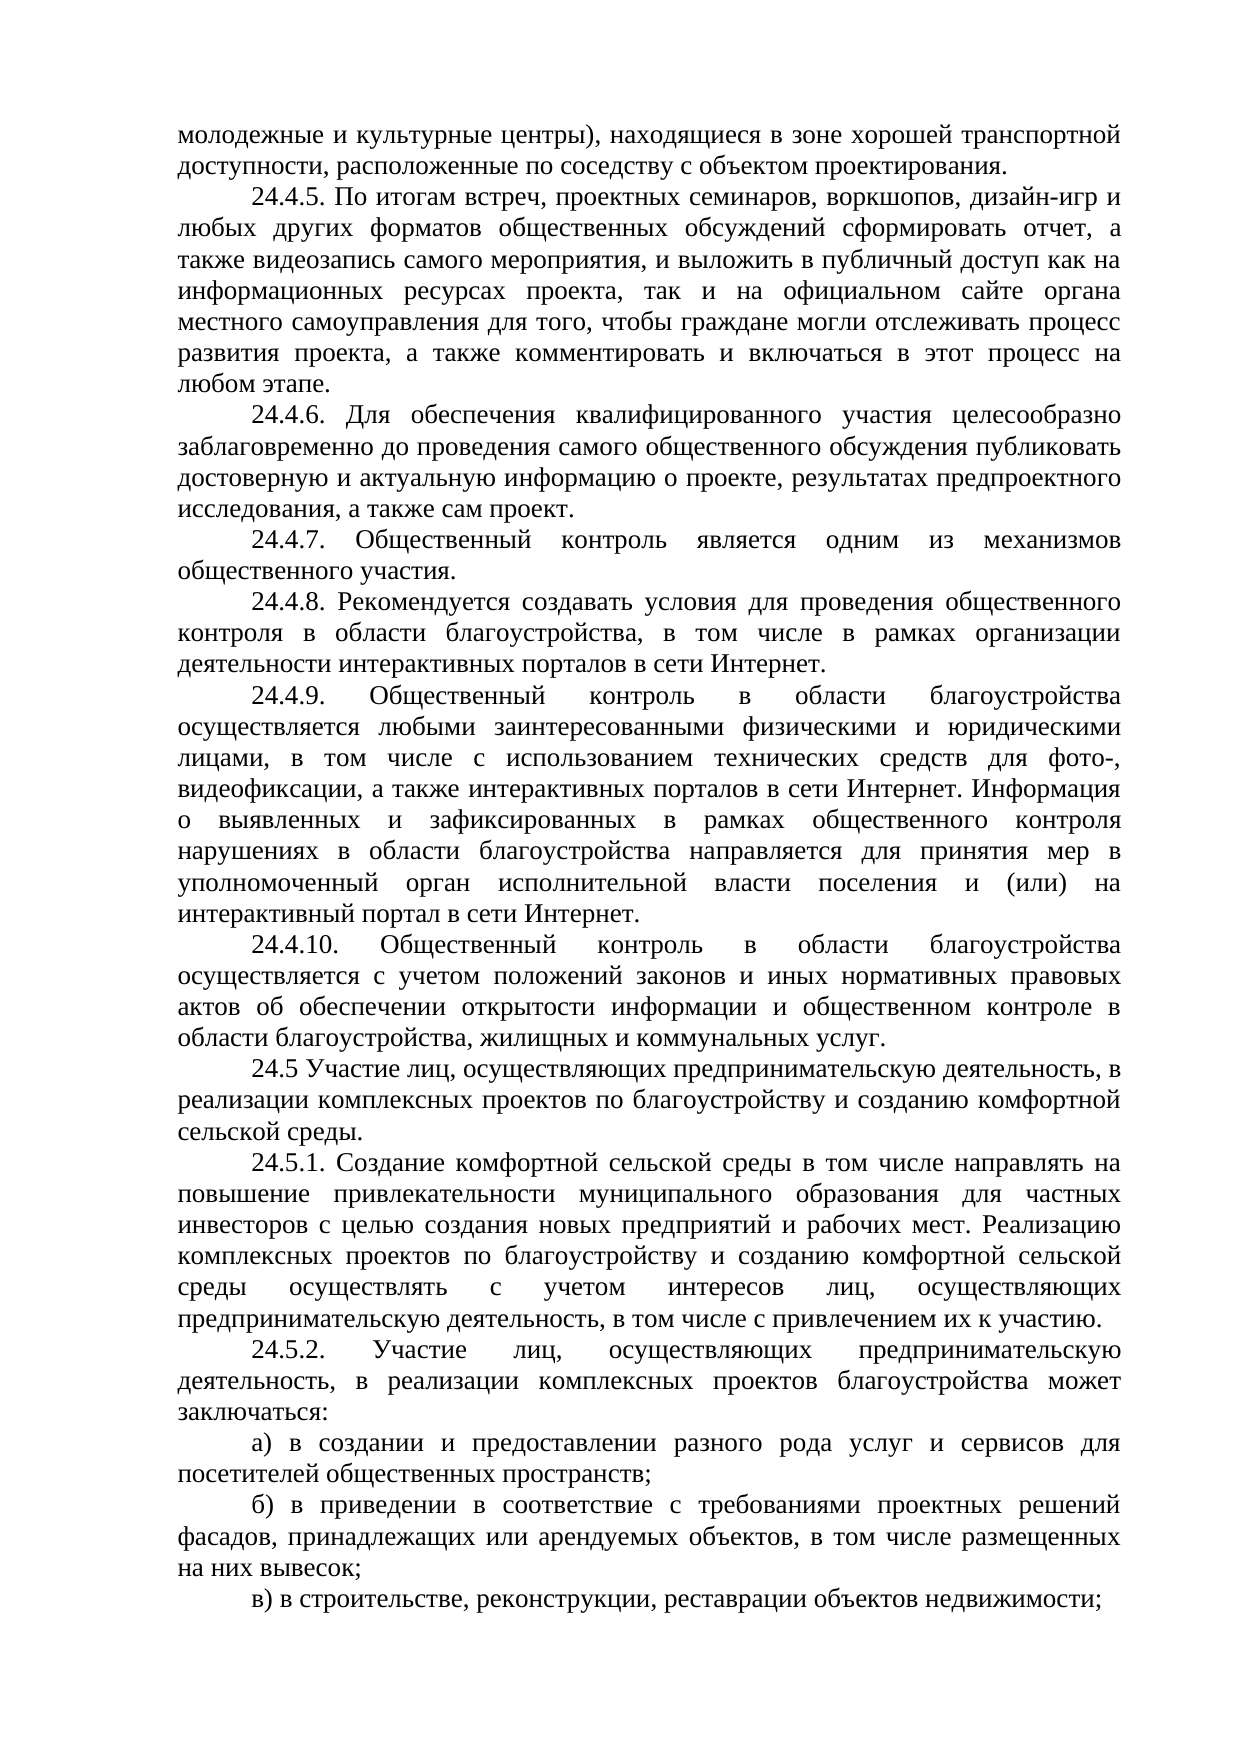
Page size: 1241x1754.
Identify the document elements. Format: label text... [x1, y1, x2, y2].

text 24.4.6. Для обеспечения квалифицированного участия целесообразно заблаговременно до проведения самого общественного обсуждения публиковать достоверную и актуальную информацию о проекте, результатах предпроектного исследования, а также сам проект. [177, 398, 1122, 523]
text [177, 118, 1122, 180]
text 24.4.9. Общественный контроль в области благоустройства осуществляется любыми заинтересованными физическими и юридическими лицами, в том числе с использованием технических средств для фото-, видеофиксации, а также интерактивных порталов в сети Интернет. Информация о выявленных и зафиксированных в рамках общественного контроля нарушениях в области благоустройства направляется для принятия мер в уполномоченный орган исполнительной власти поселения и (или) на интерактивный портал в сети Интернет. [177, 679, 1122, 928]
text 24.4.10. Общественный контроль в области благоустройства осуществляется с учетом положений законов и иных нормативных правовых актов об обеспечении открытости информации и общественном контроле в области благоустройства, жилищных и коммунальных услуг. [177, 928, 1122, 1052]
text 24.4.8. Рекомендуется создавать условия для проведения общественного контроля в области благоустройства, в том числе в рамках организации деятельности интерактивных порталов в сети Интернет. [177, 585, 1122, 679]
text а) в создании и предоставлении разного рода услуг и сервисов для посетителей общественных пространств; [177, 1426, 1122, 1488]
text б) в приведении в соответствие с требованиями проектных решений фасадов, принадлежащих или арендуемых объектов, в том числе размещенных на них вывесок; [177, 1488, 1122, 1582]
text 24.4.5. По итогам встреч, проектных семинаров, воркшопов, дизайн-игр и любых других форматов общественных обсуждений сформировать отчет, а также видеозапись самого мероприятия, и выложить в публичный доступ как на информационных ресурсах проекта, так и на официальном сайте органа местного самоуправления для того, чтобы граждане могли отслеживать процесс развития проекта, а также комментировать и включаться в этот процесс на любом этапе. [177, 180, 1122, 398]
text 24.4.7. Общественный контроль является одним из механизмов общественного участия. [177, 523, 1122, 585]
text 24.5.2. Участие лиц, осуществляющих предпринимательскую деятельность, в реализации комплексных проектов благоустройства может заключаться: [177, 1333, 1122, 1426]
text в) в строительстве, реконструкции, реставрации объектов недвижимости; [177, 1582, 1122, 1613]
text 24.5.1. Создание комфортной сельской среды в том числе направлять на повышение привлекательности муниципального образования для частных инвесторов с целью создания новых предприятий и рабочих мест. Реализацию комплексных проектов по благоустройству и созданию комфортной сельской среды осуществлять с учетом интересов лиц, осуществляющих предпринимательскую деятельность, в том числе с привлечением их к участию. [177, 1146, 1122, 1333]
text 24.5 Участие лиц, осуществляющих предпринимательскую деятельность, в реализации комплексных проектов по благоустройству и созданию комфортной сельской среды. [177, 1052, 1122, 1146]
